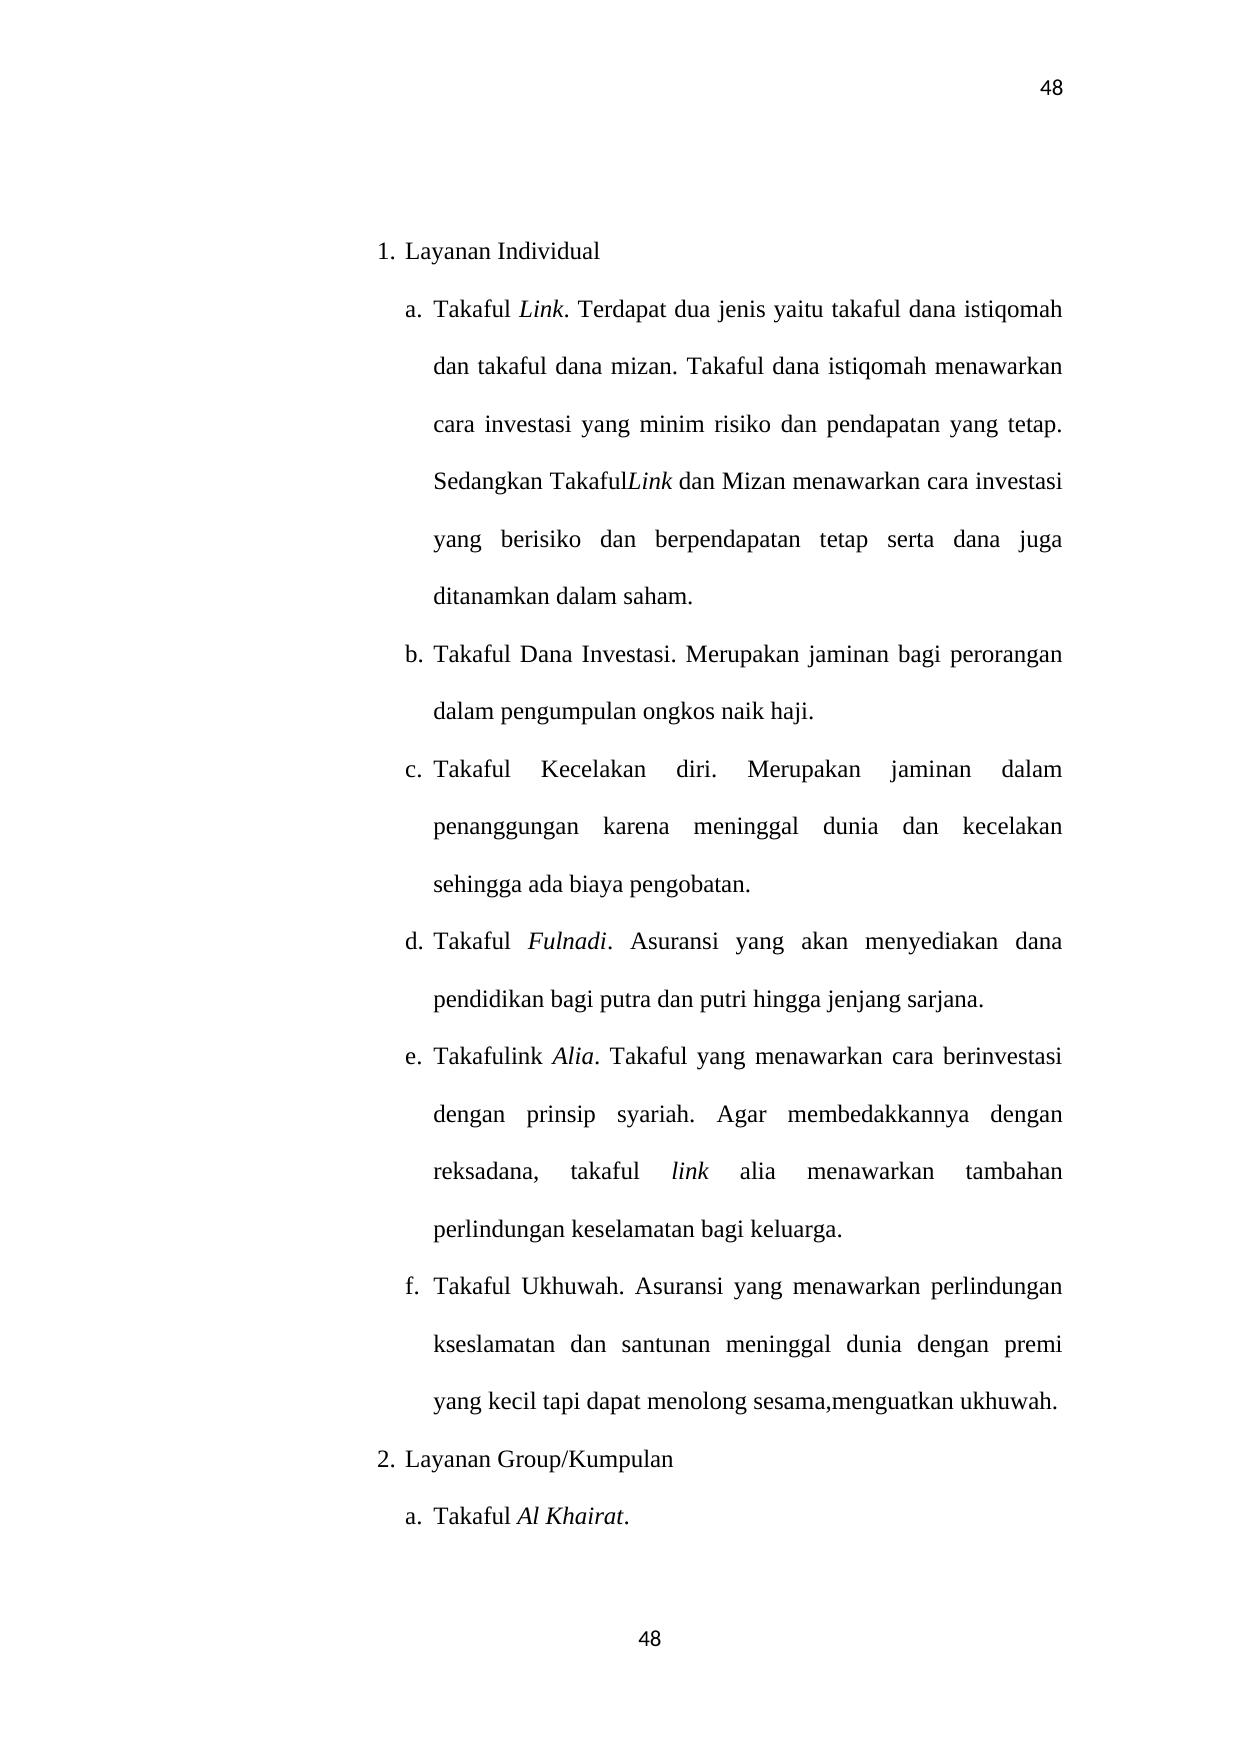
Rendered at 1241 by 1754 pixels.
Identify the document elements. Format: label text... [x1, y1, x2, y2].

list Takaful Ukhuwah. Asuransi yang menawarkan perlindungan kseslamatan dan santunan meninggal dunia dengan premi yang kecil tapi dapat menolong sesama,menguatkan ukhuwah. [405, 1271, 1063, 1415]
list Takaful Al Khairat. [405, 1501, 1063, 1530]
list Takaful Fulnadi. Asuransi yang akan menyediakan dana pendidikan bagi putra dan putri hingga jenjang sarjana. [405, 926, 1063, 1012]
list Takaful Dana Investasi. Merupakan jaminan bagi perorangan dalam pengumpulan ongkos naik haji. [405, 639, 1063, 725]
list Layanan Individual [377, 236, 1063, 265]
list Takafulink Alia. Takaful yang menawarkan cara berinvestasi dengan prinsip syariah. Agar membedakkannya dengan reksadana, takaful link alia menawarkan tambahan perlindungan keselamatan bagi keluarga. [405, 1041, 1063, 1242]
list Takaful Kecelakan diri. Merupakan jaminan dalam penanggungan karena meninggal dunia dan kecelakan sehingga ada biaya pengobatan. [405, 754, 1063, 897]
list Layanan Group/Kumpulan [377, 1444, 1063, 1472]
list Takaful Link. Terdapat dua jenis yaitu takaful dana istiqomah dan takaful dana mizan. Takaful dana istiqomah menawarkan cara investasi yang minim risiko dan pendapatan yang tetap. Sedangkan TakafulLink dan Mizan menawarkan cara investasi yang berisiko dan berpendapatan tetap serta dana juga ditanamkan dalam saham. [405, 294, 1063, 610]
